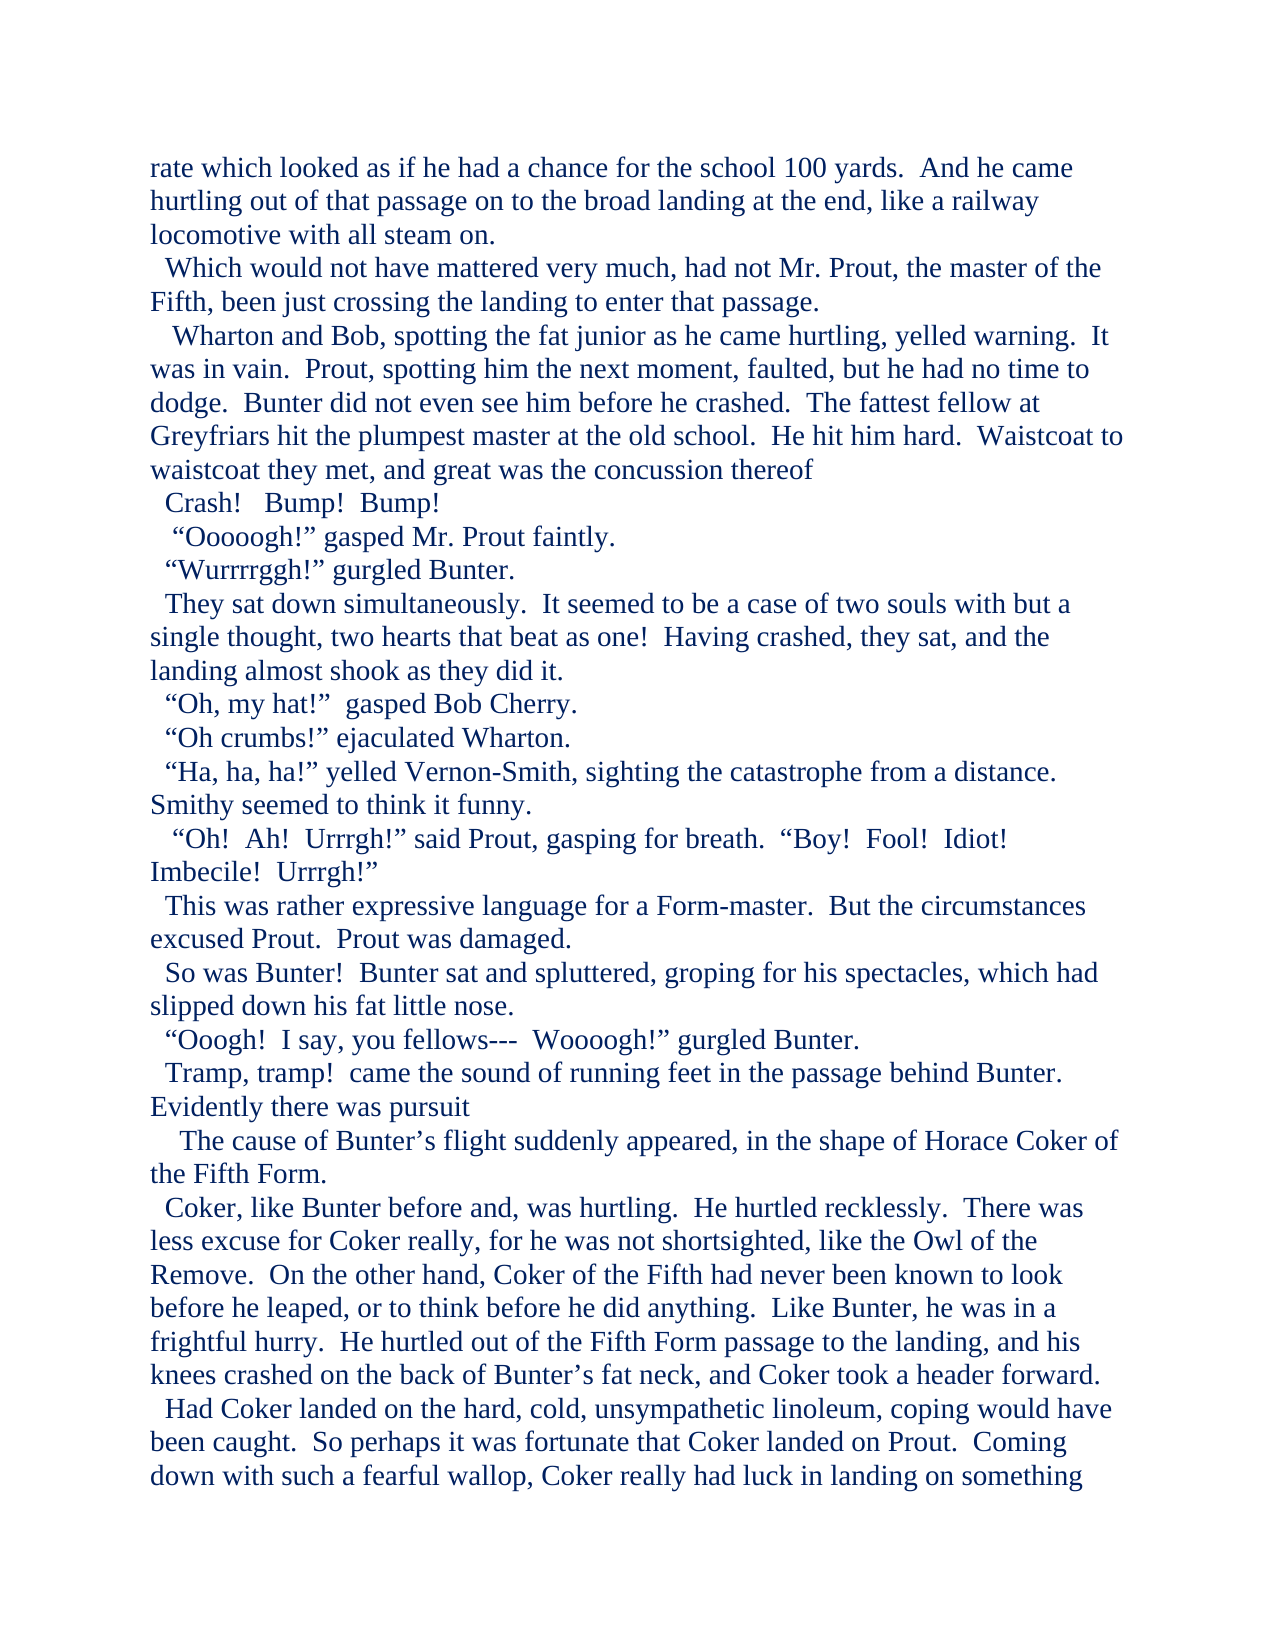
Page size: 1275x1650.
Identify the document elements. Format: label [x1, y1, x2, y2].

text [150, 150, 1125, 1492]
